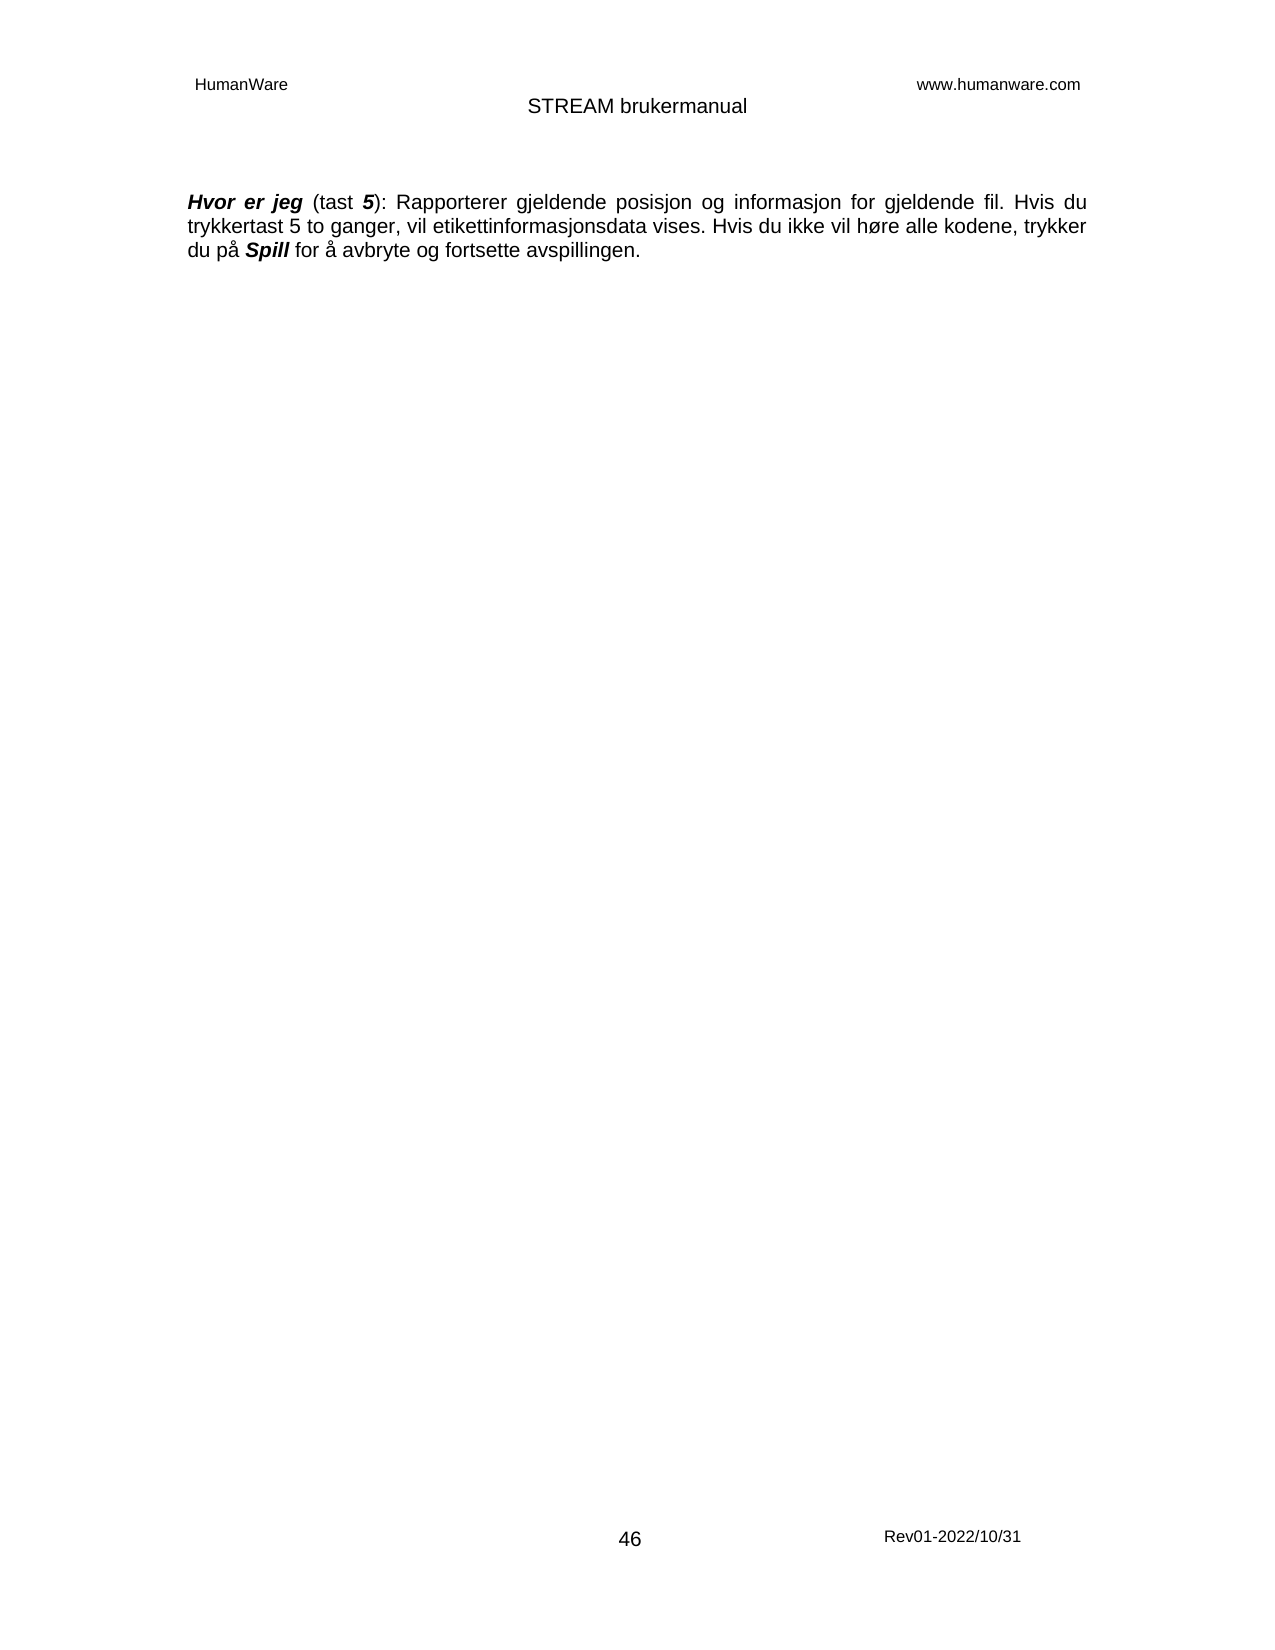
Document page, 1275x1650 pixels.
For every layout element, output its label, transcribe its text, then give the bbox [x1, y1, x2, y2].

text Hvor er jeg (tast 5): Rapporterer gjeldende posisjon og informasjon for gjeldende fil. Hvis du trykkertast 5 to ganger, vil etikettinformasjonsdata vises. Hvis du ikke vil høre alle kodene, trykker du på Spill for å avbryte og fortsette avspillingen. [187, 190, 1088, 262]
